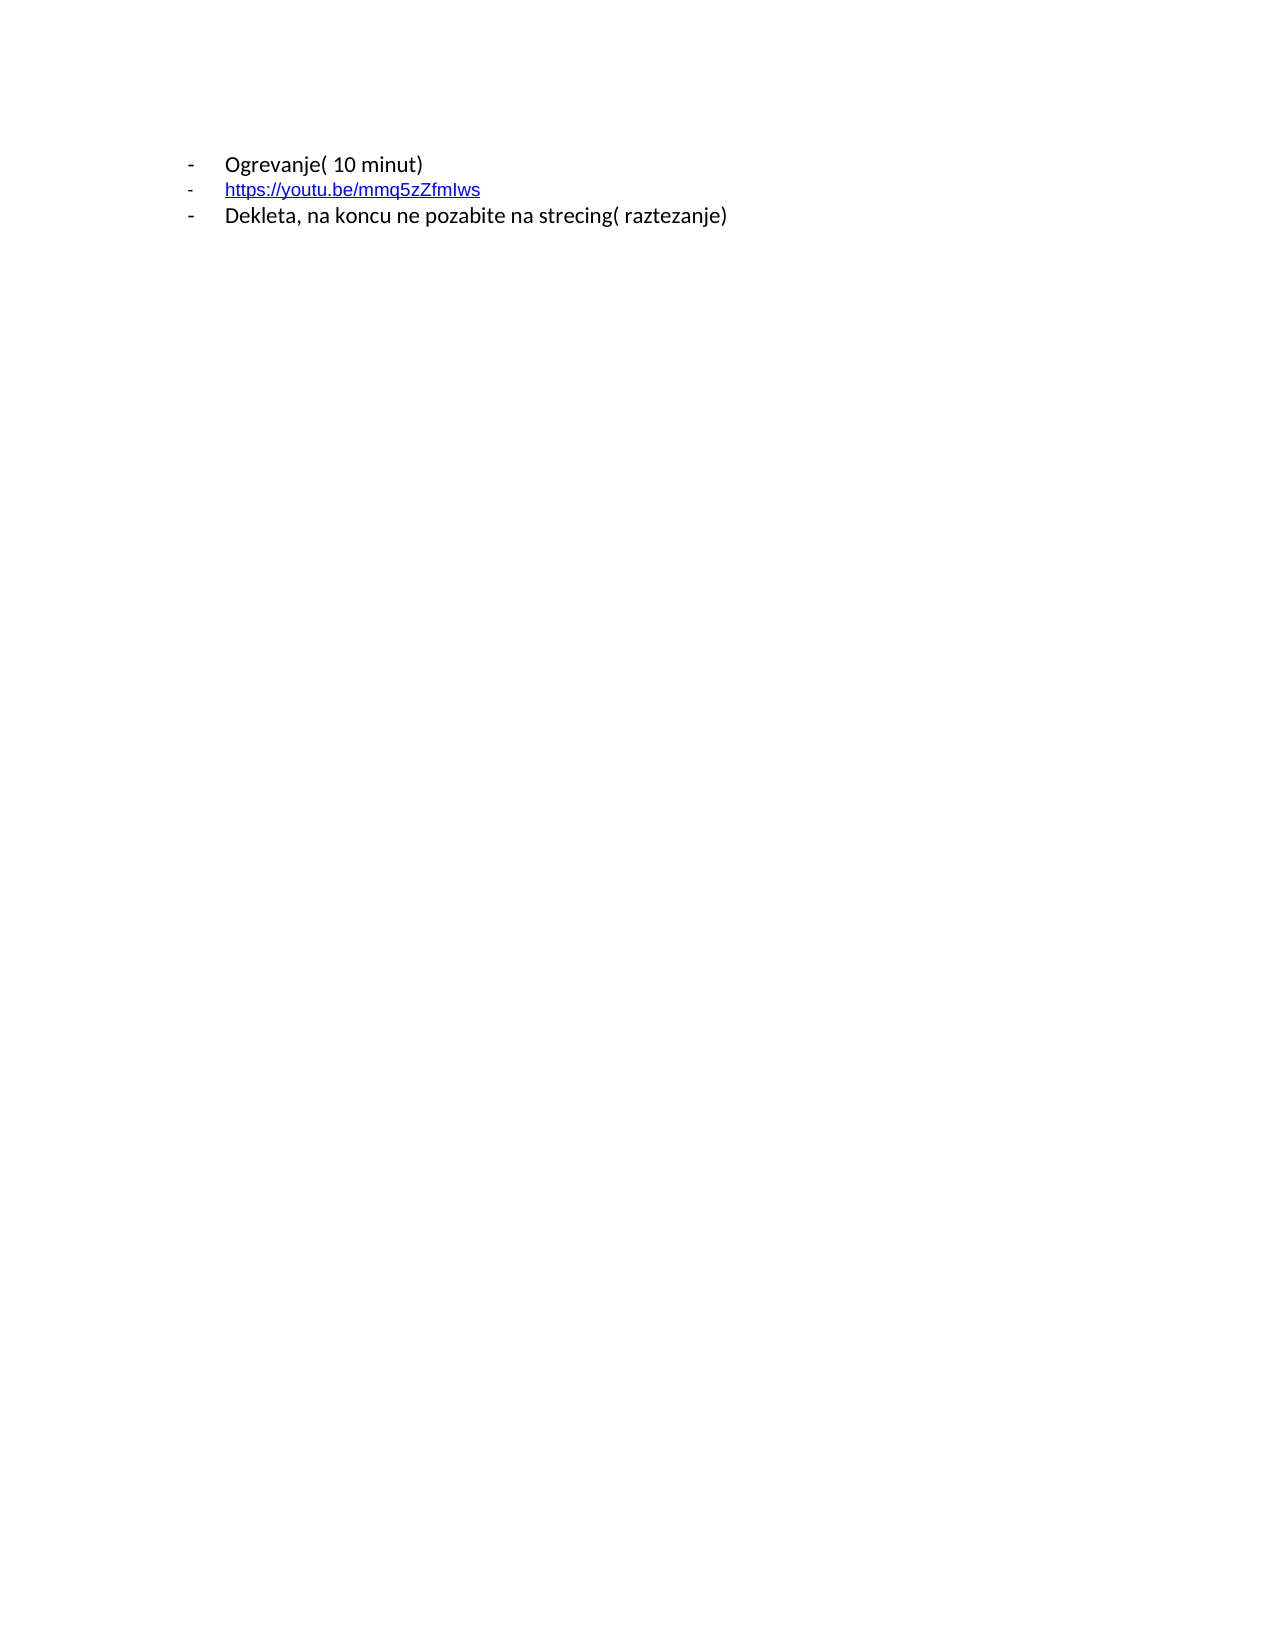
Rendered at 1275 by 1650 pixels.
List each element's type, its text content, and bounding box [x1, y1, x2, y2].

list Dekleta, na koncu ne pozabite na strecing( raztezanje) [187, 201, 1125, 229]
list Ogrevanje( 10 minut) [187, 150, 1125, 178]
list https://youtu.be/mmq5zZfmIws [187, 178, 1125, 201]
